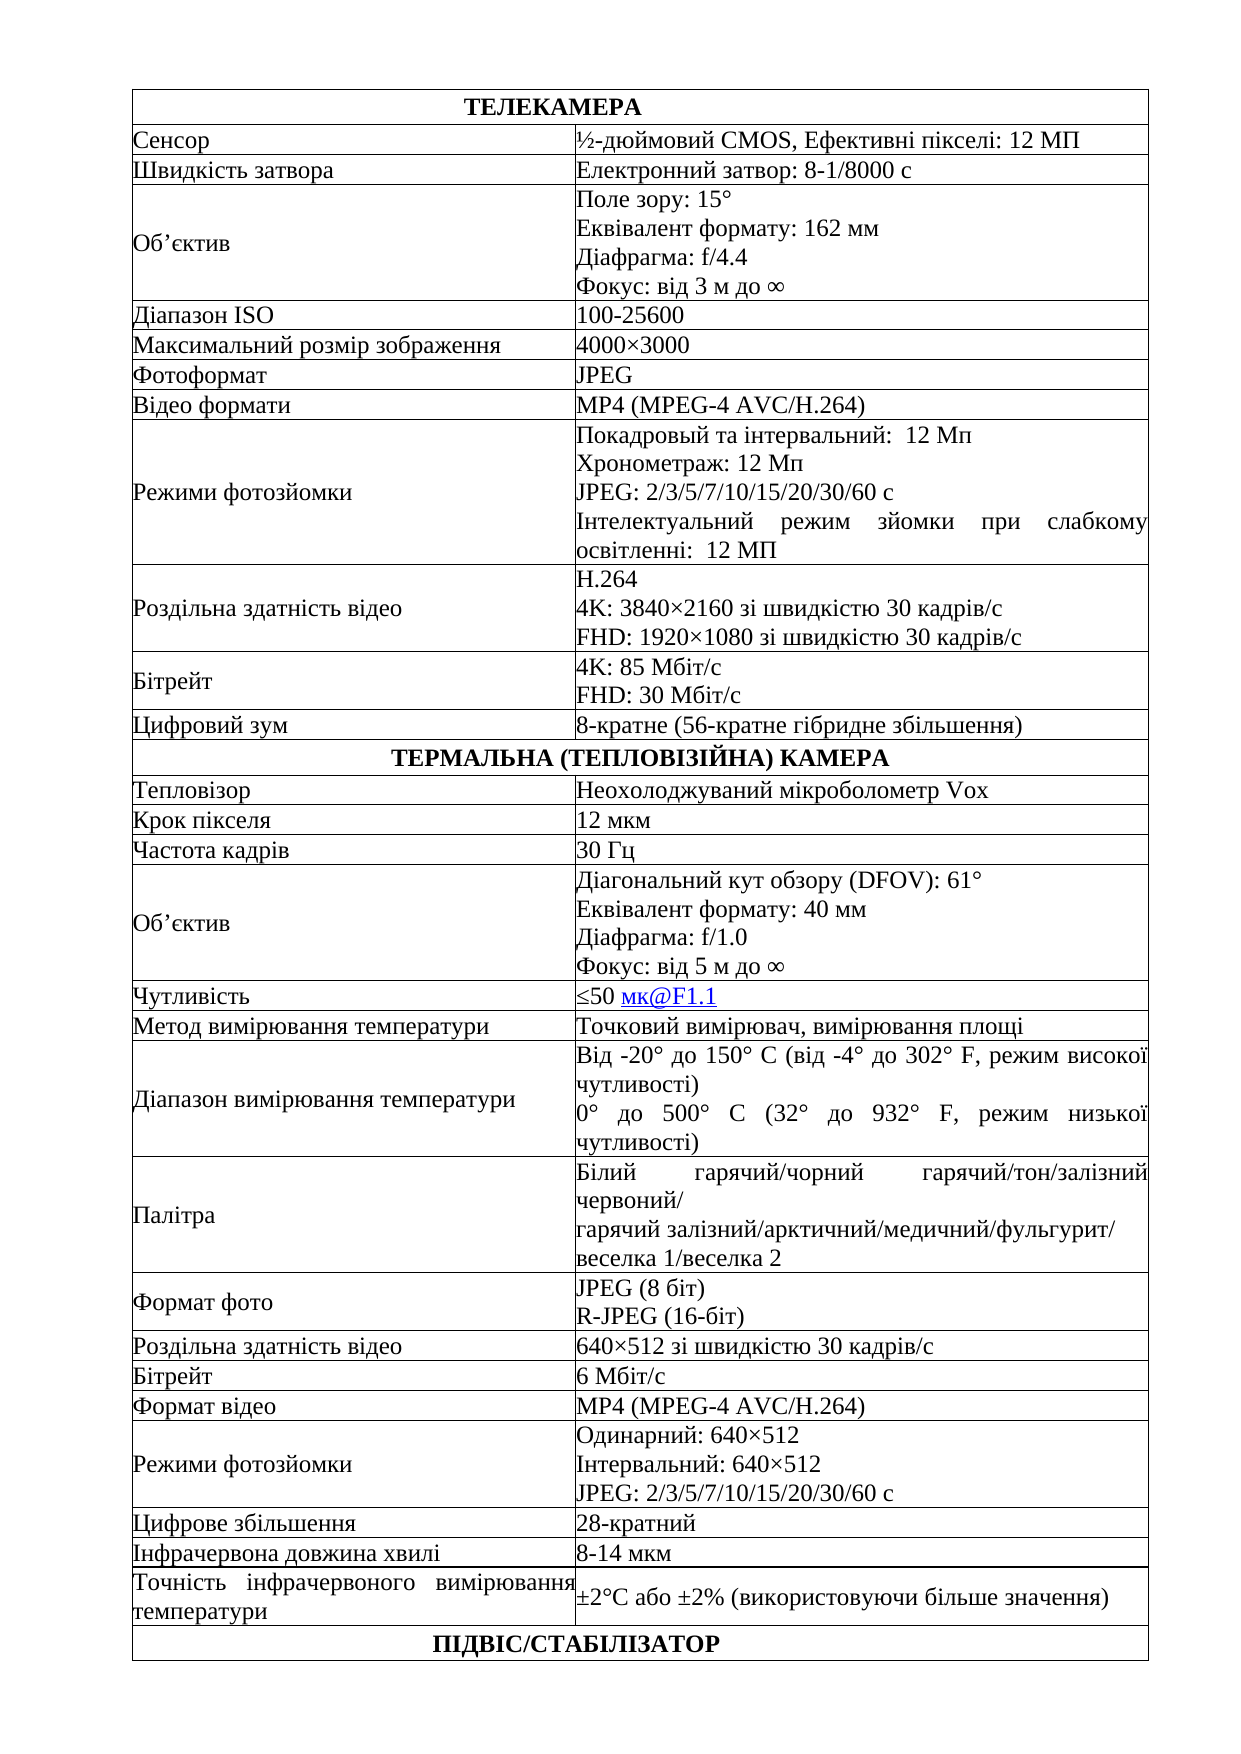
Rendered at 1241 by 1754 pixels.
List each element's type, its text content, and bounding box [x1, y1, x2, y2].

table_cell Об’єктив [133, 865, 575, 980]
table_cell Об’єктив [133, 185, 575, 299]
table_cell Від -20° до 150° C (від -4° до 302° F, режим високої чутливості) 0° до 500° C (32° до 932° F, режим низької чутливості) [576, 1041, 1148, 1156]
table_cell Частота кадрів [133, 835, 575, 864]
table_cell 640×512 зі швидкістю 30 кадрів/с [576, 1331, 1148, 1360]
table_cell Швидкість затвора [133, 155, 575, 183]
table_cell Тепловізор [133, 776, 575, 804]
table_cell Неохолоджуваний мікроболометр Vox [576, 776, 1148, 804]
table_cell H.264 4K: 3840×2160 зі швидкістю 30 кадрів/с FHD: 1920×1080 зі швидкістю 30 кадрів/с [576, 565, 1148, 651]
table_cell Діапазон вимірювання температури [133, 1041, 575, 1156]
table_cell ≤50 мк@F1.1 [576, 981, 1148, 1010]
table_cell Палітра [133, 1157, 575, 1272]
table_cell Покадровый та інтервальний: 12 Мп Хронометраж: 12 Мп JPEG: 2/3/5/7/10/15/20/30/60 с Інтелектуальний режим зйомки при слабкому освітленні: 12 МП [576, 420, 1148, 563]
table_cell Роздільна здатність відео [133, 565, 575, 651]
table_cell Формат фото [133, 1273, 575, 1330]
table_cell ½-дюймовий CMOS, Ефективні пікселі: 12 МП [576, 125, 1148, 154]
table_cell Метод вимірювання температури [133, 1011, 575, 1039]
table_cell Бітрейт [133, 652, 575, 709]
table_cell 6 Мбіт/с [576, 1361, 1148, 1390]
table_cell Точність інфрачервоного вимірювання температури [133, 1568, 575, 1625]
table_cell 100-25600 [576, 301, 1148, 329]
table_cell ТЕРМАЛЬНА (ТЕПЛОВІЗІЙНА) КАМЕРА [133, 740, 1148, 774]
table_cell 12 мкм [576, 805, 1148, 834]
table_cell ±2°C або ±2% (використовуючи більше значення) [576, 1568, 1148, 1625]
table_cell Роздільна здатність відео [133, 1331, 575, 1360]
table_cell Максимальний розмір зображення [133, 330, 575, 359]
table_cell MP4 (MPEG-4 AVC/H.264) [576, 390, 1148, 419]
table_cell Фотоформат [133, 360, 575, 389]
table_cell 28-кратний [576, 1508, 1148, 1537]
table_cell Діагональний кут обзору (DFOV): 61° Еквівалент формату: 40 мм Діафрагма: f/1.0 Фокус: від 5 м до ∞ [576, 865, 1148, 980]
table_cell 4000×3000 [576, 330, 1148, 359]
table_cell Режими фотозйомки [133, 420, 575, 563]
table_cell Поле зору: 15° Еквівалент формату: 162 мм Діафрагма: f/4.4 Фокус: від 3 м до ∞ [576, 185, 1148, 299]
table_cell Бітрейт [133, 1361, 575, 1390]
table_cell Формат відео [133, 1391, 575, 1419]
table_cell 8-14 мкм [576, 1538, 1148, 1566]
table_cell Режими фотозйомки [133, 1421, 575, 1507]
table_cell Цифрове збільшення [133, 1508, 575, 1537]
table_cell 8-кратне (56-кратне гібридне збільшення) [576, 710, 1148, 739]
table_cell 4K: 85 Мбіт/с FHD: 30 Мбіт/с [576, 652, 1148, 709]
table_cell Білий гарячий/чорний гарячий/тон/залізний червоний/ гарячий залізний/арктичний/медичний/фульгурит/ веселка 1/веселка 2 [576, 1157, 1148, 1272]
table_cell Відео формати [133, 390, 575, 419]
table_cell MP4 (MPEG-4 AVC/H.264) [576, 1391, 1148, 1419]
table_cell 30 Гц [576, 835, 1148, 864]
table_cell Точковий вимірювач, вимірювання площі [576, 1011, 1148, 1039]
table_cell JPEG (8 біт) R-JPEG (16-біт) [576, 1273, 1148, 1330]
table_cell Чутливість [133, 981, 575, 1010]
table_cell Одинарний: 640×512 Інтервальний: 640×512 JPEG: 2/3/5/7/10/15/20/30/60 с [576, 1421, 1148, 1507]
table_cell JPEG [576, 360, 1148, 389]
table_cell Інфрачервона довжина хвилі [133, 1538, 575, 1566]
table_cell Діапазон ISO [133, 301, 575, 329]
table_cell Електронний затвор: 8-1/8000 с [576, 155, 1148, 183]
table_cell Крок пікселя [133, 805, 575, 834]
table_cell ПІДВІС/СТАБІЛІЗАТОР [133, 1626, 1148, 1660]
table_cell Сенсор [133, 125, 575, 154]
table_cell ТЕЛЕКАМЕРА [133, 90, 1148, 124]
table_cell Цифровий зум [133, 710, 575, 739]
